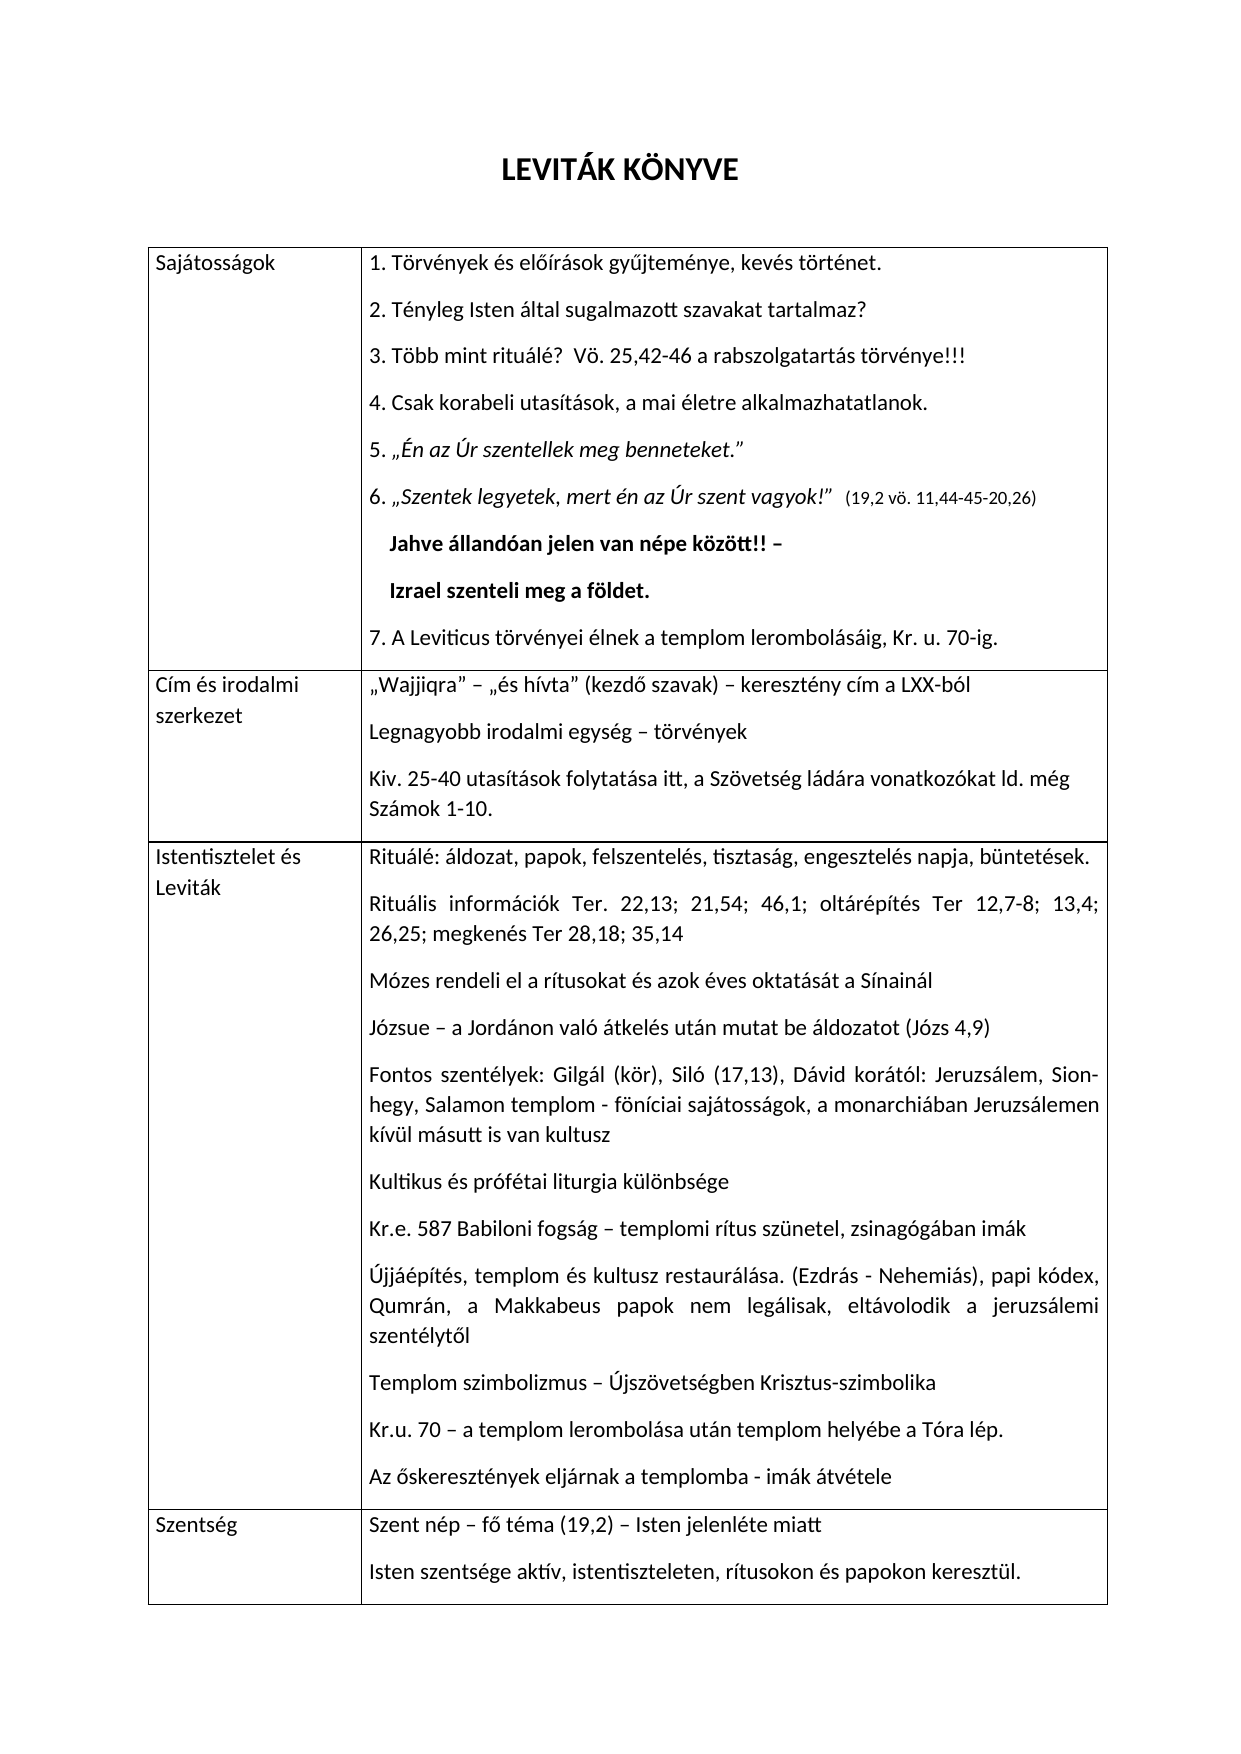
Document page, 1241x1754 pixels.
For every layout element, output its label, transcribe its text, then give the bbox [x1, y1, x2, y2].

table_cell Cím és irodalmi szerkezet [149, 671, 361, 841]
table_cell Rituálé: áldozat, papok, felszentelés, tisztaság, engesztelés napja, büntetések. Rituális információk Ter. 22,13; 21,54; 46,1; oltárépítés Ter 12,7-8; 13,4; 26,25; megkenés Ter 28,18; 35,14 Mózes rendeli el a rítusokat és azok éves oktatását a Sínainál Józsue – a Jordánon való átkelés után mutat be áldozatot (Józs 4,9) Fontos szentélyek: Gilgál (kör), Siló (17,13), Dávid korától: Jeruzsálem, Sion-hegy, Salamon templom - föníciai sajátosságok, a monarchiában Jeruzsálemen kívül másutt is van kultusz Kultikus és prófétai liturgia különbsége Kr.e. 587 Babiloni fogság – templomi rítus szünetel, zsinagógában imák Újjáépítés, templom és kultusz restaurálása. (Ezdrás - Nehemiás), papi kódex, Qumrán, a Makkabeus papok nem legálisak, eltávolodik a jeruzsálemi szentélytől Templom szimbolizmus – Újszövetségben Krisztus-szimbolika Kr.u. 70 – a templom lerombolása után templom helyébe a Tóra lép. Az őskeresztények eljárnak a templomba - imák átvétele [362, 843, 1107, 1509]
table_cell Istentisztelet és Leviták [149, 843, 361, 1509]
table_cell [362, 1510, 1107, 1604]
table_cell „Wajjiqra” – „és hívta” (kezdő szavak) – keresztény cím a LXX-ból Legnagyobb irodalmi egység – törvények Kiv. 25-40 utasítások folytatása itt, a Szövetség ládára vonatkozókat ld. még Számok 1-10. [362, 671, 1107, 841]
table_cell Szentség [149, 1510, 361, 1604]
text Leviták könyve [148, 148, 1093, 188]
table_header Sajátosságok [149, 248, 361, 669]
table_header 1. Törvények és előírások gyűjteménye, kevés történet. 2. Tényleg Isten által sugalmazott szavakat tartalmaz? 3. Több mint rituálé? Vö. 25,42- rabszolgatartás törvénye!!! 4. Csak korabeli utasítások, a mai életre alkalmazhatatlanok. 5. „Én az Úr szentellek meg benneteket.” 6. „Szentek legyetek, mert én az Úr szent vagyok!” (19,2 vö. 11,44-45-20,26) Jahve állandóan jelen van népe között!! – Izrael szenteli meg a földet. Leviticus törvényei élnek a templom lerombolásáig, Kr. u. 70-ig. [362, 248, 1107, 669]
